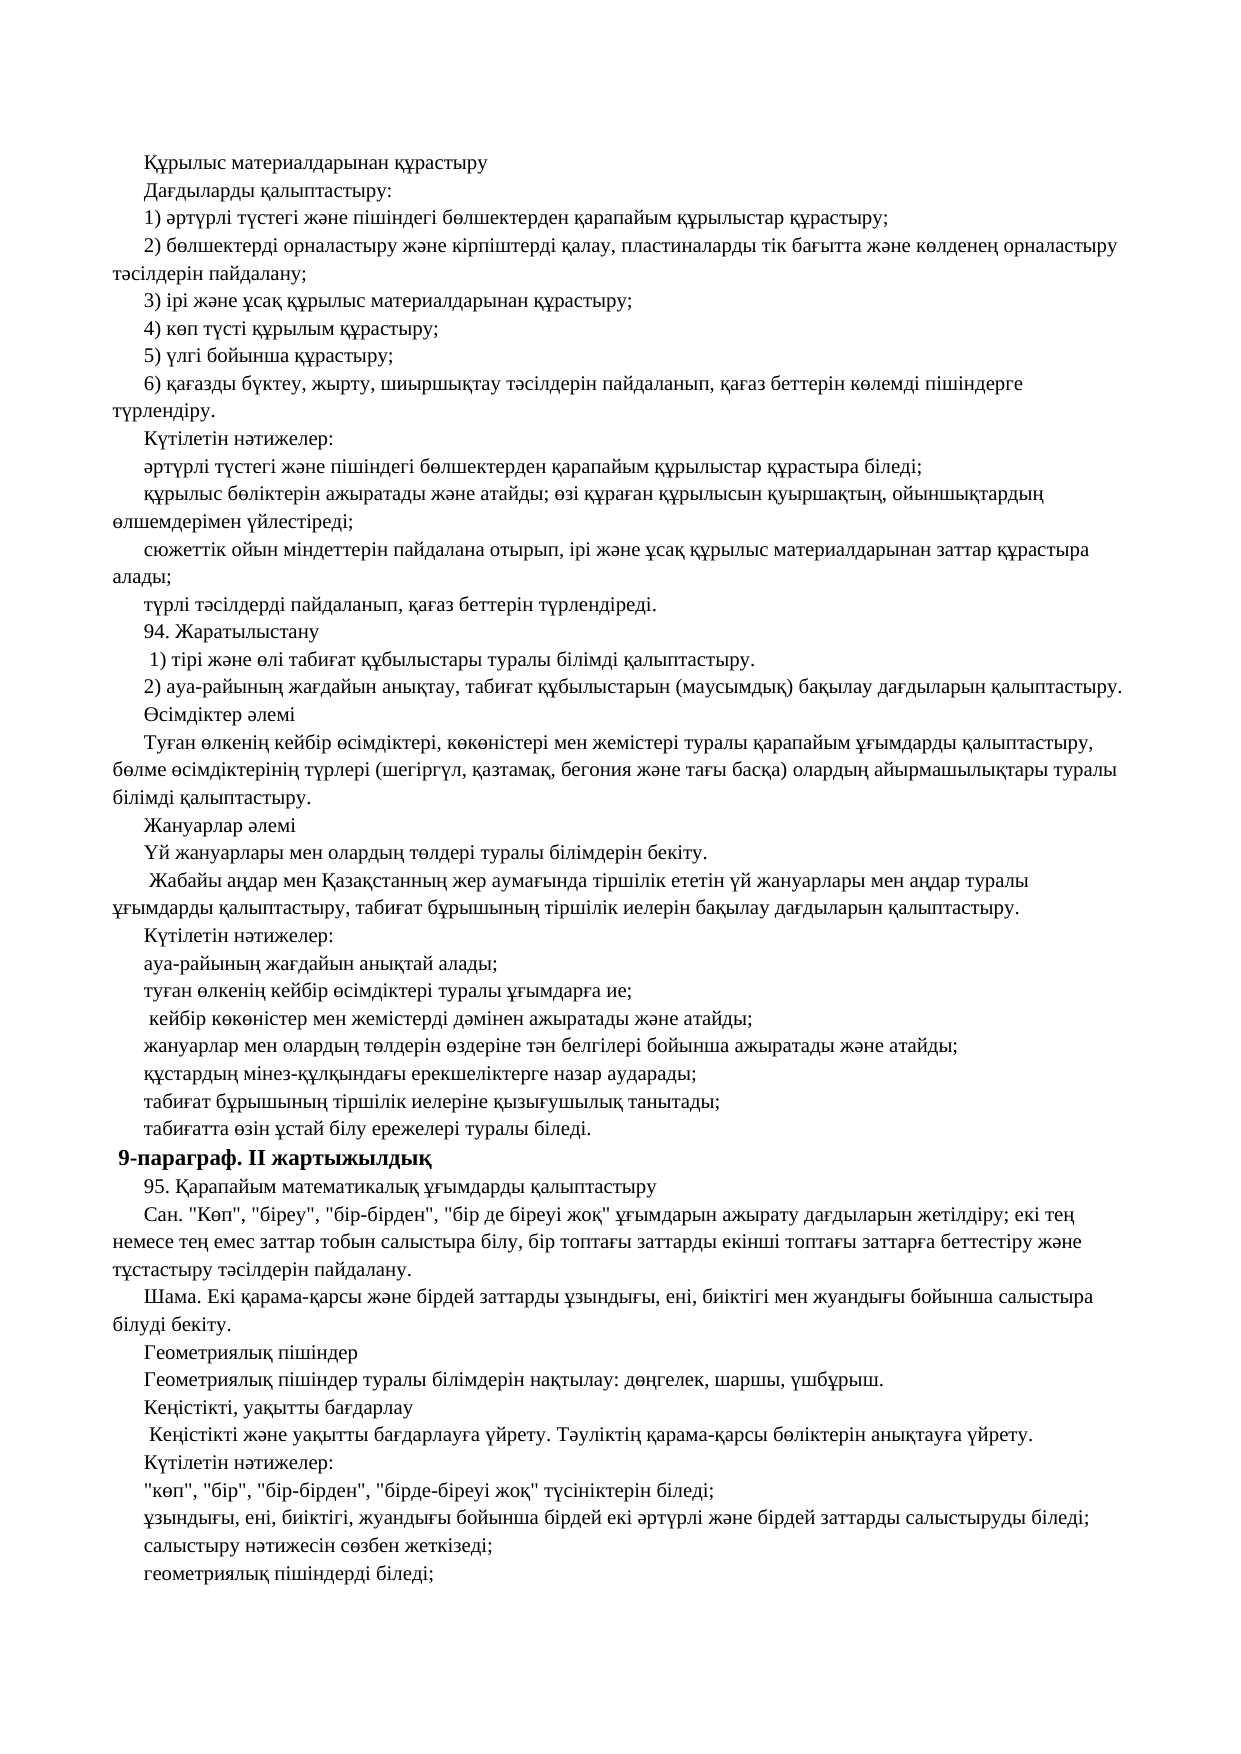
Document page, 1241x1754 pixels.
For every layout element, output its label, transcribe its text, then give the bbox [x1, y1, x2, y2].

text әртүрлі түстегі және пішіндегі бөлшектерден қарапайым құрылыстар құрастыра біледі; [112, 454, 1128, 478]
text Шама. Екі қарама-қарсы және бірдей заттарды ұзындығы, ені, биіктігі мен жуандығы бойынша салыстыра білуді бекіту. [112, 1284, 1128, 1336]
text табиғатта өзін ұстай білу ережелері туралы біледі. [112, 1116, 1128, 1140]
text кейбір көкөністер мен жемістерді дәмінен ажыратады және атайды; [112, 1006, 1128, 1030]
text Құрылыс материалдарынан құрастыру [112, 150, 1128, 174]
text Кеңістікті, уақытты бағдарлау [112, 1395, 1128, 1419]
text Үй жануарлары мен олардың төлдері туралы білімдерін бекіту. [112, 840, 1128, 864]
text 94. Жаратылыстану [112, 619, 1128, 643]
text 2) ауа-райының жағдайын анықтау, табиғат құбылыстарын (маусымдық) бақылау дағдыларын қалыптастыру. [112, 674, 1128, 698]
text сюжеттік ойын міндеттерін пайдалана отырып, ірі және ұсақ құрылыс материалдарынан заттар құрастыра алады; [112, 536, 1128, 588]
text "көп", "бір", "бір-бірден", "бірде-біреуі жоқ" түсініктерін біледі; [112, 1478, 1128, 1502]
text Сан. "Көп", "біреу", "бір-бірден", "бір де біреуі жоқ" ұғымдарын ажырату дағдыларын жетілдіру; екі тең немесе тең емес заттар тобын салыстыра білу, бір топтағы заттарды екінші топтағы заттарға беттестіру және тұстастыру тәсілдерін пайдалану. [112, 1202, 1128, 1281]
text құстардың мінез-құлқындағы ерекшеліктерге назар аударады; [112, 1061, 1128, 1085]
text құрылыс бөліктерін ажыратады және атайды; өзі құраған құрылысын қуыршақтың, ойыншықтардың өлшемдерімен үйлестіреді; [112, 481, 1128, 533]
text ұзындығы, ені, биіктігі, жуандығы бойынша бірдей екі әртүрлі және бірдей заттарды салыстыруды біледі; [112, 1505, 1128, 1529]
text 3) ірі және ұсақ құрылыс материалдарынан құрастыру; [112, 288, 1128, 312]
text 1) тірі және өлі табиғат құбылыстары туралы білімді қалыптастыру. [112, 647, 1128, 671]
text Күтілетін нәтижелер: [112, 426, 1128, 450]
text 5) үлгі бойынша құрастыру; [112, 343, 1128, 367]
text 9-параграф. ІI жартыжылдық [112, 1144, 1128, 1170]
text Жануарлар әлемі [112, 812, 1128, 837]
text 4) көп түсті құрылым құрастыру; [112, 316, 1128, 340]
text салыстыру нәтижесін сөзбен жеткізеді; [112, 1533, 1128, 1557]
text туған өлкенің кейбір өсімдіктері туралы ұғымдарға ие; [112, 978, 1128, 1002]
text Өсімдіктер әлемі [112, 702, 1128, 726]
text Жабайы аңдар мен Қазақстанның жер аумағында тіршілік ететін үй жануарлары мен аңдар туралы ұғымдарды қалыптастыру, табиғат бұрышының тіршілік иелерін бақылау дағдыларын қалыптастыру. [112, 868, 1128, 919]
text Геометриялық пішіндер [112, 1339, 1128, 1364]
text табиғат бұрышының тіршілік иелеріне қызығушылық танытады; [112, 1088, 1128, 1113]
text жануарлар мен олардың төлдерін өздеріне тән белгілері бойынша ажыратады және атайды; [112, 1033, 1128, 1057]
text Туған өлкенің кейбір өсімдіктері, көкөністері мен жемістері туралы қарапайым ұғымдарды қалыптастыру, бөлме өсімдіктерінің түрлері (шегіргүл, қазтамақ, бегония және тағы басқа) олардың айырмашылықтары туралы білімді қалыптастыру. [112, 730, 1128, 809]
text 95. Қарапайым математикалық ұғымдарды қалыптастыру [112, 1174, 1128, 1198]
text Дағдыларды қалыптастыру: [112, 178, 1128, 202]
text 2) бөлшектерді орналастыру және кірпіштерді қалау, пластиналарды тік бағытта және көлденең орналастыру тәсілдерін пайдалану; [112, 233, 1128, 284]
text Кеңістікті және уақытты бағдарлауға үйрету. Тәуліктің қарама-қарсы бөліктерін анықтауға үйрету. [112, 1422, 1128, 1446]
text 1) әртүрлі түстегі және пішіндегі бөлшектерден қарапайым құрылыстар құрастыру; [112, 205, 1128, 229]
text Геометриялық пішіндер туралы білімдерін нақтылау: дөңгелек, шаршы, үшбұрыш. [112, 1367, 1128, 1391]
text Күтілетін нәтижелер: [112, 1450, 1128, 1474]
text 6) қағазды бүктеу, жырту, шиыршықтау тәсілдерін пайдаланып, қағаз беттерін көлемді пішіндерге түрлендіру. [112, 371, 1128, 422]
text Күтілетін нәтижелер: [112, 923, 1128, 947]
text түрлі тәсілдерді пайдаланып, қағаз беттерін түрлендіреді. [112, 592, 1128, 616]
text ауа-райының жағдайын анықтай алады; [112, 951, 1128, 974]
text геометриялық пішіндерді біледі; [112, 1560, 1128, 1584]
